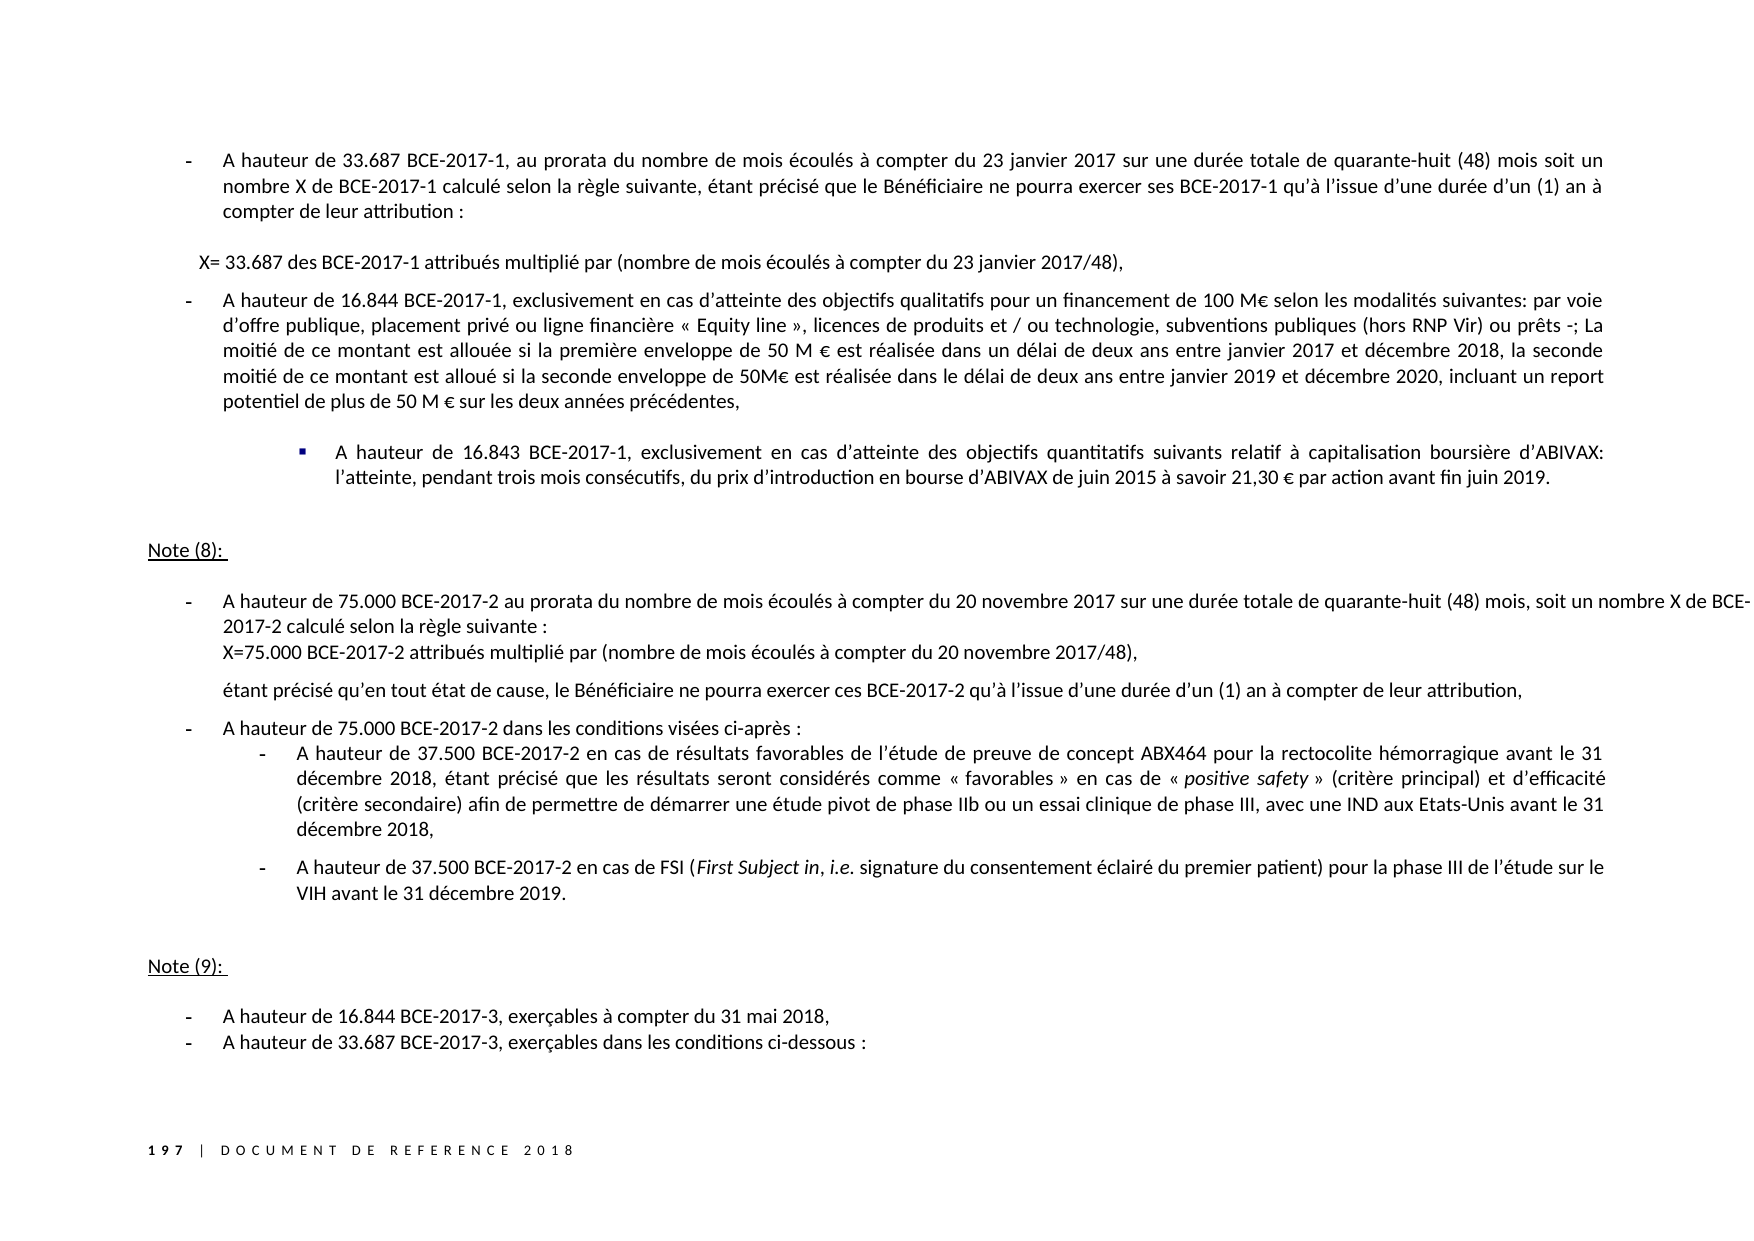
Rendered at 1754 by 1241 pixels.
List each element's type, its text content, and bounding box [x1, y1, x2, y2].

list A hauteur de 16.844 BCE-2017-1, exclusivement en cas d’atteinte des objectifs qualitatifs pour un financement de 100 M€ selon les modalités suivantes: par voie d’offre publique, placement privé ou ligne financière « Equity line », licences de produits et / ou technologie, subventions publiques (hors RNP Vir) ou prêts -; La moitié de ce montant est allouée si la première enveloppe de 50 M € est réalisée dans un délai de deux ans entre janvier 2017 et décembre 2018, la seconde moitié de ce montant est alloué si la seconde enveloppe de 50M€ est réalisée dans le délai de deux ans entre janvier 2019 et décembre 2020, incluant un report potentiel de plus de 50 M € sur les deux années précédentes, [185, 287, 1606, 414]
list A hauteur de 16.843 BCE-2017-1, exclusivement en cas d’atteinte des objectifs quantitatifs suivants relatif à capitalisation boursière d’ABIVAX: l’atteinte, pendant trois mois consécutifs, du prix d’introduction en bourse d’ABIVAX de juin 2015 à savoir 21,30 € par action avant fin juin 2019. [298, 439, 1606, 490]
list A hauteur de 75.000 BCE-2017-2 au prorata du nombre de mois écoulés à compter du 20 novembre 2017 sur une durée totale de quarante-huit (48) mois, soit un nombre X de BCE-2017-2 calculé selon la règle suivante : [185, 588, 1754, 639]
list A hauteur de 75.000 BCE-2017-2 dans les conditions visées ci-après : [185, 715, 1754, 740]
list A hauteur de 37.500 BCE-2017-2 en cas de résultats favorables de l’étude de preuve de concept ABX464 pour la rectocolite hémorragique avant le 31 décembre 2018, étant précisé que les résultats seront considérés comme « favorables » en cas de « positive safety » (critère principal) et d’efficacité (critère secondaire) afin de permettre de démarrer une étude pivot de phase IIb ou un essai clinique de phase III, avec une IND aux Etats-Unis avant le 31 décembre 2018, [259, 740, 1606, 842]
list A hauteur de 16.844 BCE-2017-3, exerçables à compter du 31 mai 2018, [185, 1003, 1754, 1029]
text Note (8): [148, 538, 1606, 563]
list X=75.000 BCE-2017-2 attribués multiplié par (nombre de mois écoulés à compter du 20 novembre 2017/48), [223, 639, 1754, 664]
list A hauteur de 37.500 BCE-2017-2 en cas de FSI (First Subject in, i.e. signature du consentement éclairé du premier patient) pour la phase III de l’étude sur le VIH avant le 31 décembre 2019. [259, 854, 1606, 905]
list étant précisé qu’en tout état de cause, le Bénéficiaire ne pourra exercer ces BCE-2017-2 qu’à l’issue d’une durée d’un (1) an à compter de leur attribution, [223, 677, 1754, 702]
list A hauteur de 33.687 BCE-2017-3, exerçables dans les conditions ci-dessous : [185, 1029, 1754, 1054]
text X= 33.687 des BCE-2017-1 attribués multiplié par (nombre de mois écoulés à compter du 23 janvier 2017/48), [177, 249, 1606, 274]
list A hauteur de 33.687 BCE-2017-1, au prorata du nombre de mois écoulés à compter du 23 janvier 2017 sur une durée totale de quarante-huit (48) mois soit un nombre X de BCE-2017-1 calculé selon la règle suivante, étant précisé que le Bénéficiaire ne pourra exercer ses BCE-2017-1 qu’à l’issue d’une durée d’un (1) an à compter de leur attribution : [185, 148, 1606, 224]
text Note (9): [148, 953, 1606, 978]
